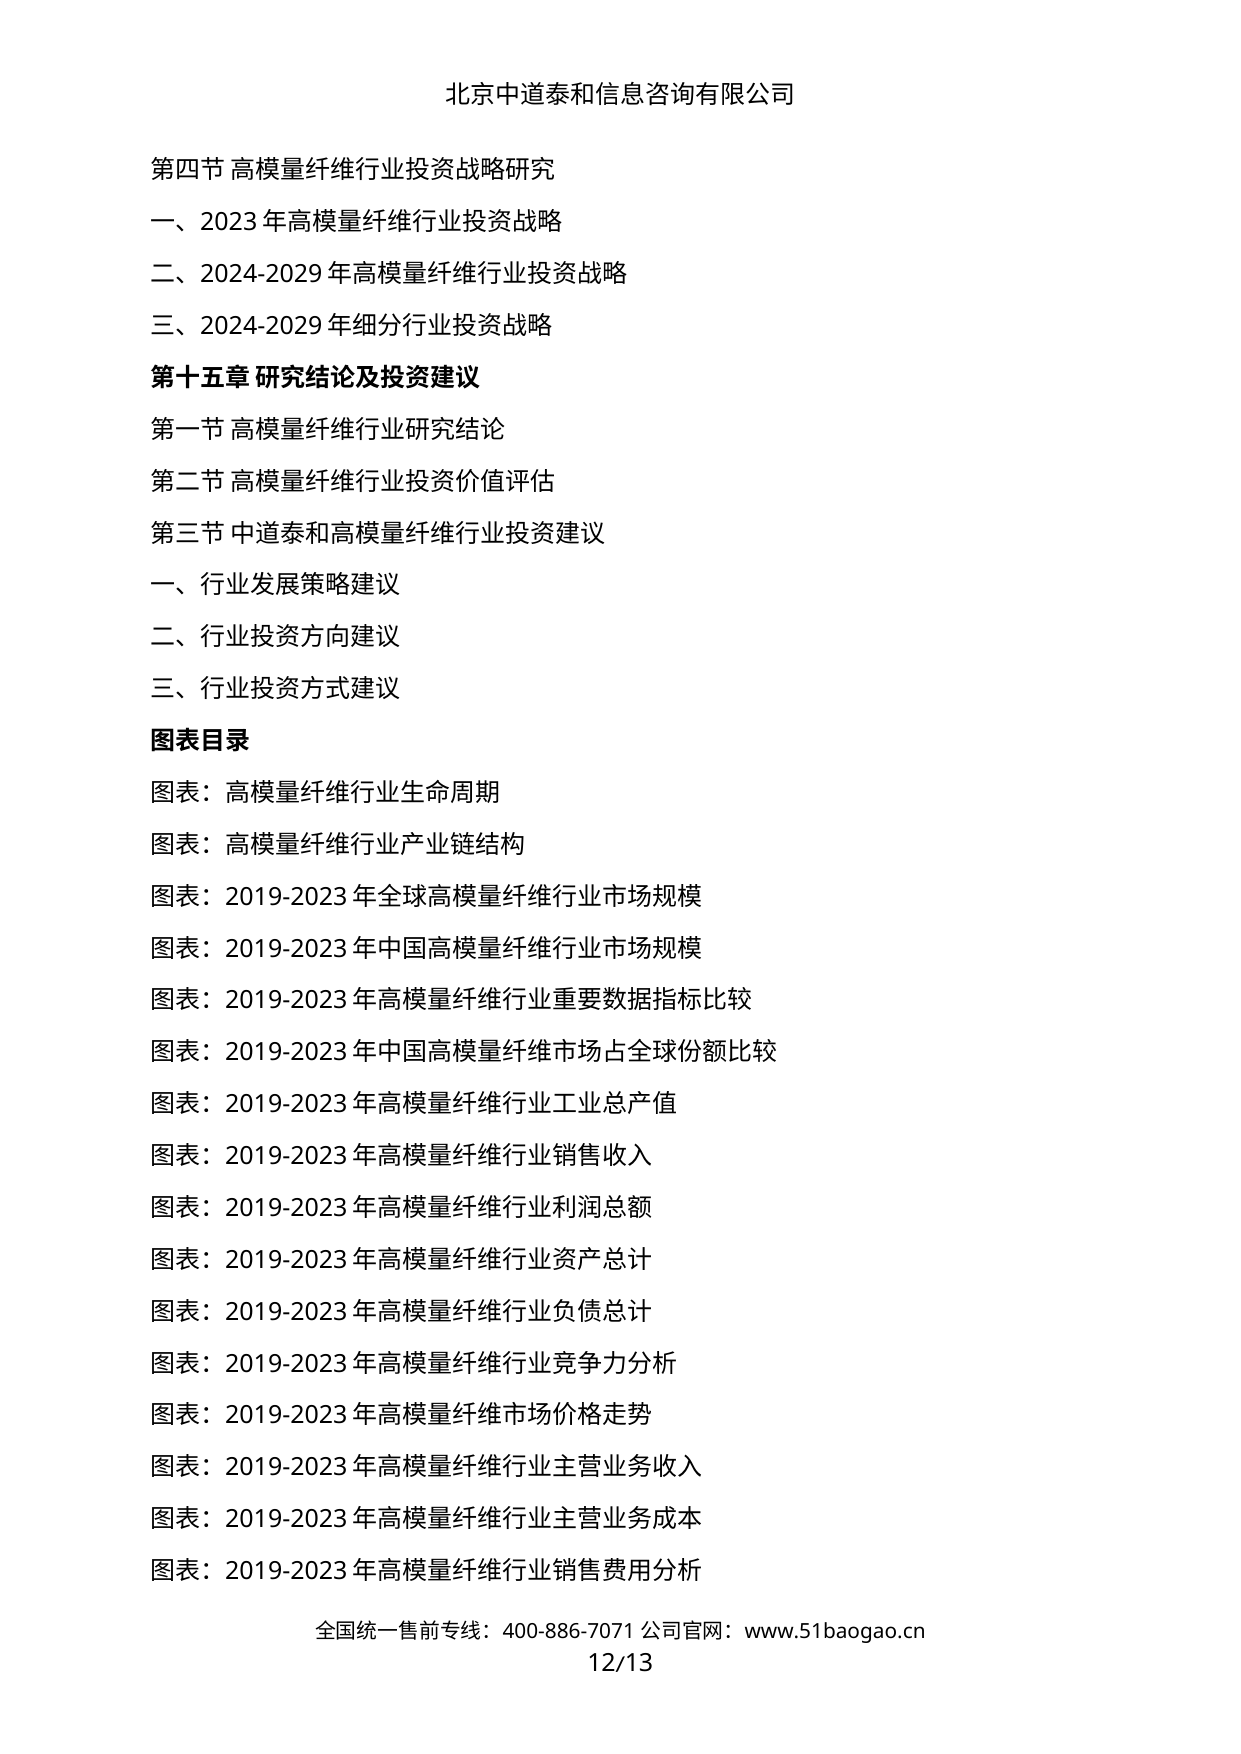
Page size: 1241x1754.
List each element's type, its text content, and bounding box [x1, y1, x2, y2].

text 图表：2019-2023年中国高模量纤维市场占全球份额比较 [150, 1032, 1090, 1068]
text 图表：2019-2023年全球高模量纤维行业市场规模 [150, 876, 1090, 912]
text 第二节 高模量纤维行业投资价值评估 [150, 461, 1090, 497]
text 图表：2019-2023年高模量纤维行业负债总计 [150, 1291, 1090, 1327]
text 第三节 中道泰和高模量纤维行业投资建议 [150, 513, 1090, 549]
text 图表：2019-2023年高模量纤维行业资产总计 [150, 1239, 1090, 1276]
text 第十五章 研究结论及投资建议 [150, 357, 1090, 394]
text 图表：2019-2023年中国高模量纤维行业市场规模 [150, 928, 1090, 964]
text 图表：2019-2023年高模量纤维行业销售费用分析 [150, 1551, 1090, 1587]
text 三、2024-2029年细分行业投资战略 [150, 306, 1090, 342]
text 图表：高模量纤维行业产业链结构 [150, 824, 1090, 861]
text 图表：2019-2023年高模量纤维行业工业总产值 [150, 1084, 1090, 1120]
text 图表：2019-2023年高模量纤维行业销售收入 [150, 1136, 1090, 1172]
text 图表：2019-2023年高模量纤维行业利润总额 [150, 1187, 1090, 1224]
text 图表目录 [150, 721, 1090, 757]
text 图表：2019-2023年高模量纤维行业重要数据指标比较 [150, 980, 1090, 1016]
text 二、2024-2029年高模量纤维行业投资战略 [150, 254, 1090, 290]
text 图表：2019-2023年高模量纤维行业主营业务成本 [150, 1499, 1090, 1535]
text 第四节 高模量纤维行业投资战略研究 [150, 150, 1090, 186]
text 图表：2019-2023年高模量纤维行业竞争力分析 [150, 1343, 1090, 1379]
text 图表：2019-2023年高模量纤维行业主营业务收入 [150, 1447, 1090, 1483]
text 三、行业投资方式建议 [150, 669, 1090, 705]
text 图表：高模量纤维行业生命周期 [150, 772, 1090, 809]
text 第一节 高模量纤维行业研究结论 [150, 409, 1090, 446]
text 二、行业投资方向建议 [150, 617, 1090, 653]
text 一、2023年高模量纤维行业投资战略 [150, 202, 1090, 238]
text 图表：2019-2023年高模量纤维市场价格走势 [150, 1395, 1090, 1431]
text 一、行业发展策略建议 [150, 565, 1090, 601]
